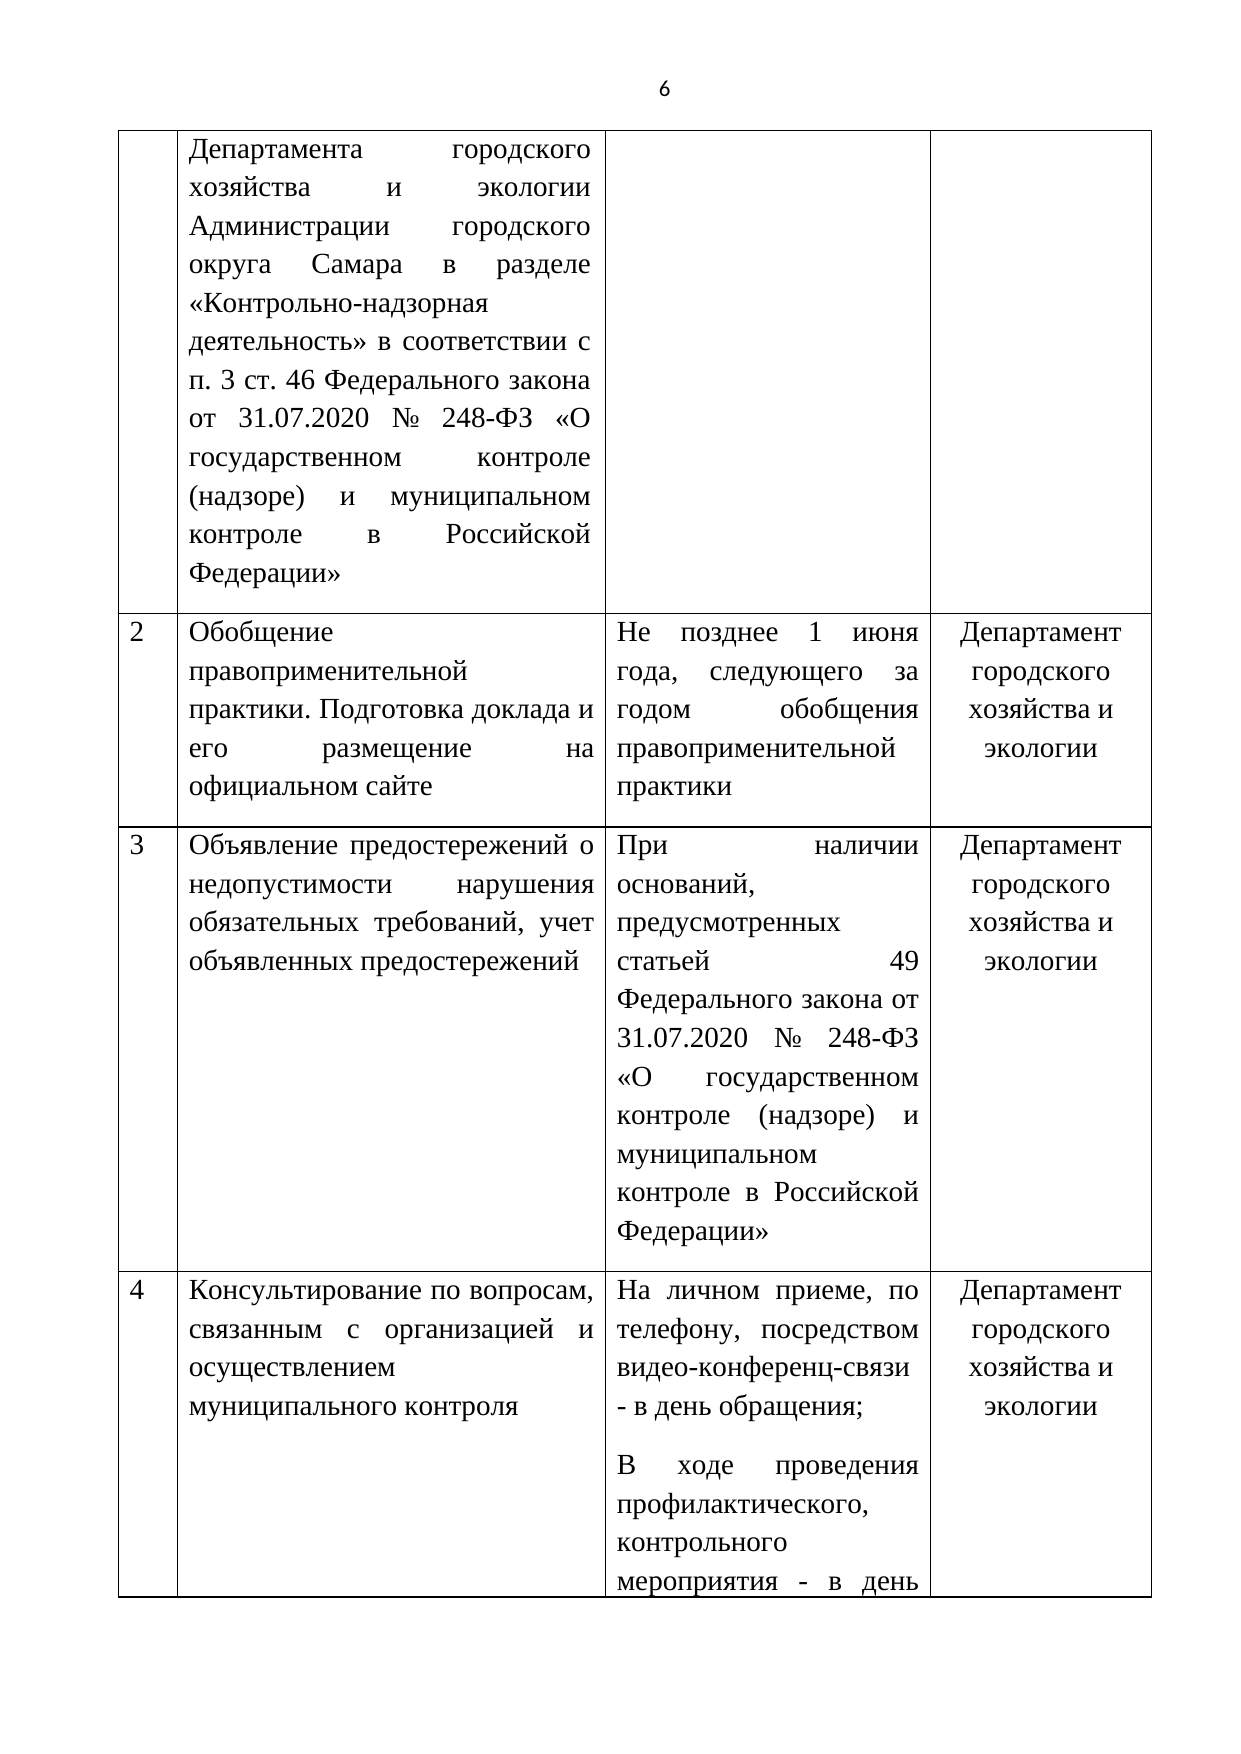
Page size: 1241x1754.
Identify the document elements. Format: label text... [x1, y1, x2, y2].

table_cell 3 [119, 828, 177, 1271]
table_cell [178, 131, 605, 613]
table_cell Департамент городского хозяйства и экологии [931, 614, 1151, 826]
table_cell Объявление предостережений о недопустимости нарушения обязательных требований, учет объявленных предостережений [178, 828, 605, 1271]
table_cell 2 [119, 614, 177, 826]
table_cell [931, 131, 1151, 613]
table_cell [606, 131, 930, 613]
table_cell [178, 1272, 605, 1596]
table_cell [606, 1272, 930, 1596]
table_cell 4 [119, 1272, 177, 1596]
table_cell Обобщение правоприменительной практики. Подготовка доклада и его размещение на официальном сайте [178, 614, 605, 826]
table_cell Не позднее 1 июня года, следующего за годом обобщения правоприменительной практики [606, 614, 930, 826]
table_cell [931, 1272, 1151, 1596]
table_cell Департамент городского хозяйства и экологии [931, 828, 1151, 1271]
table_cell 1 [119, 131, 177, 613]
table_cell При наличии оснований, предусмотренных статьей 49 Федерального закона от 31.07.2020 № 248-ФЗ «О государственном контроле (надзоре) и муниципальном контроле в Российской Федерации» [606, 828, 930, 1271]
